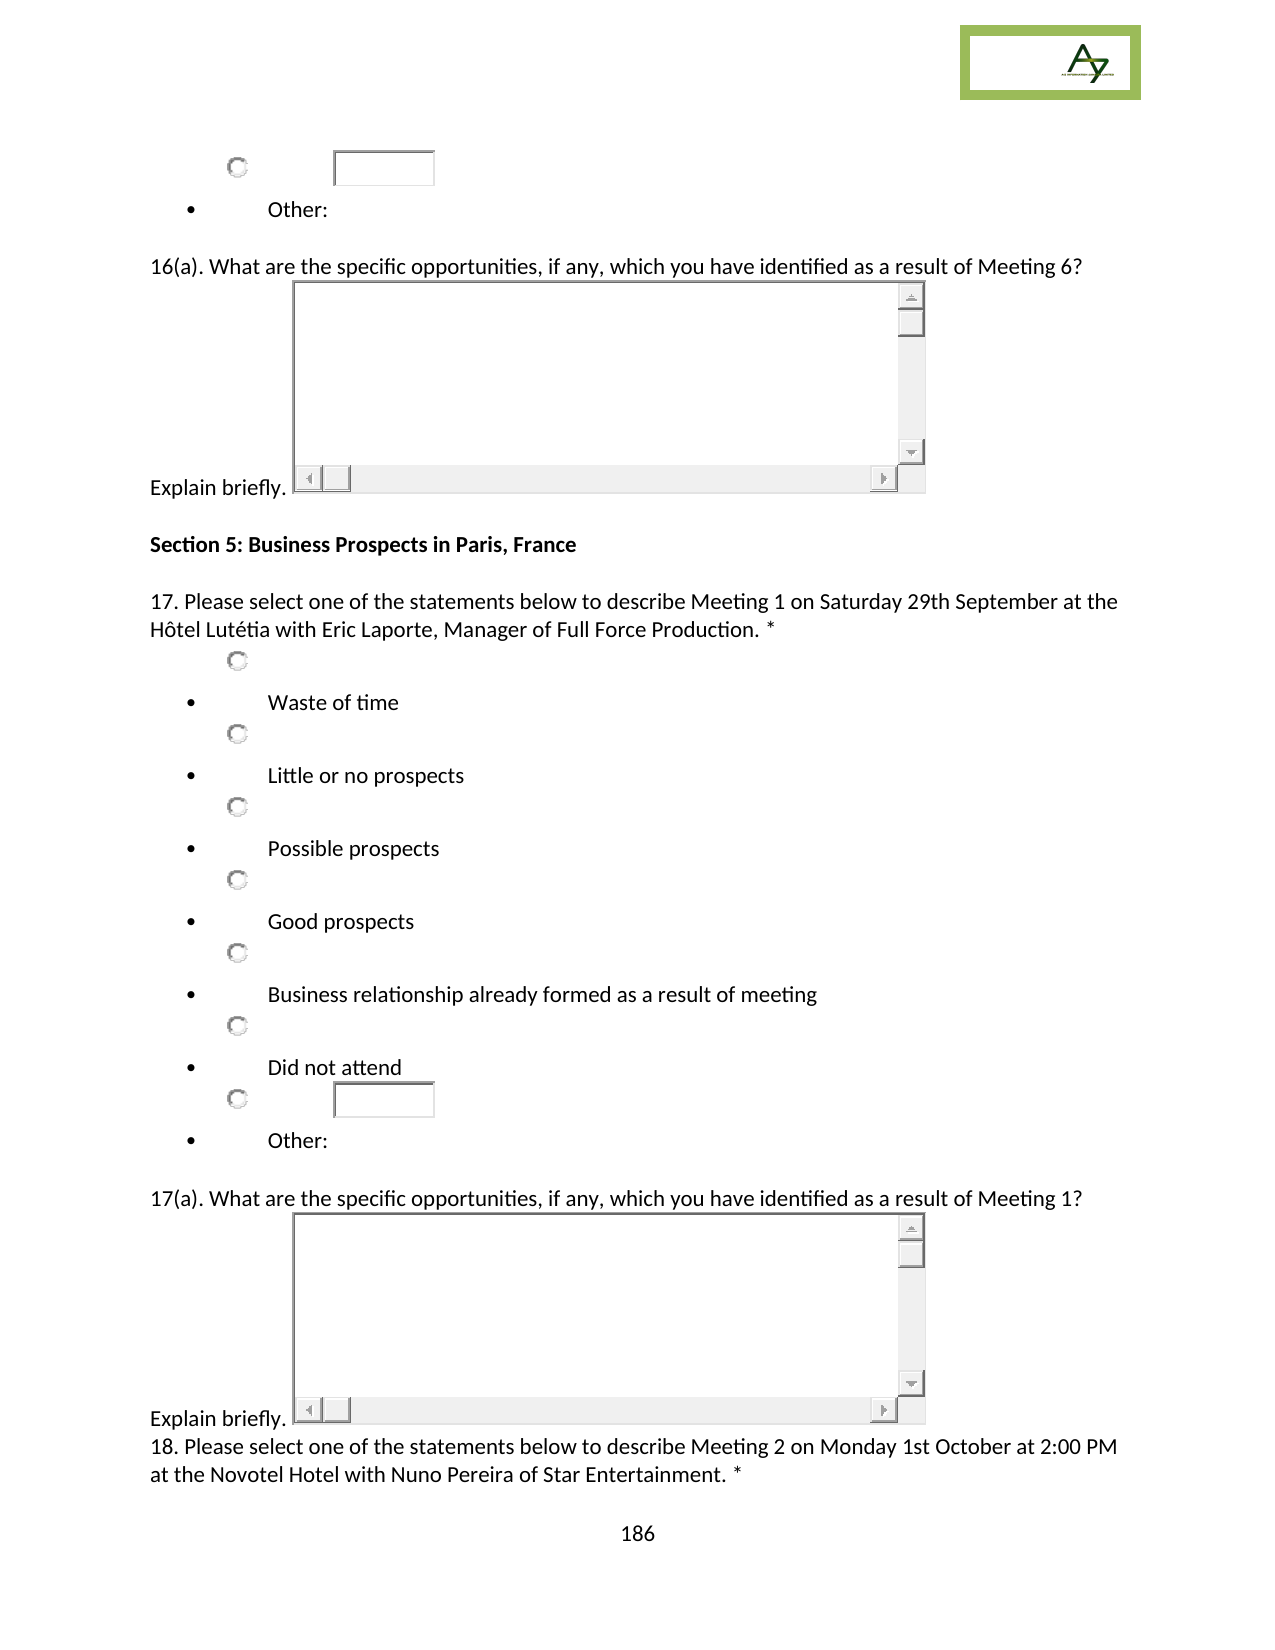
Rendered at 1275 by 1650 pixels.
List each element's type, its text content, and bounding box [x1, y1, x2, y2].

list Good prospects [187, 862, 1125, 935]
list Possible prospects [187, 789, 1125, 862]
text 16(a). What are the specific opportunities, if any, which you have identified as a result of Meeting 6? Explain briefly. [150, 252, 1125, 501]
list Business relationship already formed as a result of meeting [187, 935, 1125, 1008]
list Waste of time [187, 643, 1125, 716]
list Other: [187, 1081, 1125, 1154]
picture [1060, 43, 1115, 83]
list Little or no prospects [187, 716, 1125, 789]
text Section 5: Business Prospects in Paris, France [150, 530, 1125, 558]
text 17(a). What are the specific opportunities, if any, which you have identified as a result of Meeting 1? Explain briefly. [150, 1184, 1125, 1432]
text 17. Please select one of the statements below to describe Meeting 1 on Saturday 29th September at the Hôtel Lutétia with Eric Laporte, Manager of Full Force Production. * [150, 587, 1125, 643]
list Other: [187, 150, 1125, 223]
list Did not attend [187, 1008, 1125, 1081]
text 18. Please select one of the statements below to describe Meeting 2 on Monday 1st October at 2:00 PM at the Novotel Hotel with Nuno Pereira of Star Entertainment. * [150, 1432, 1125, 1488]
